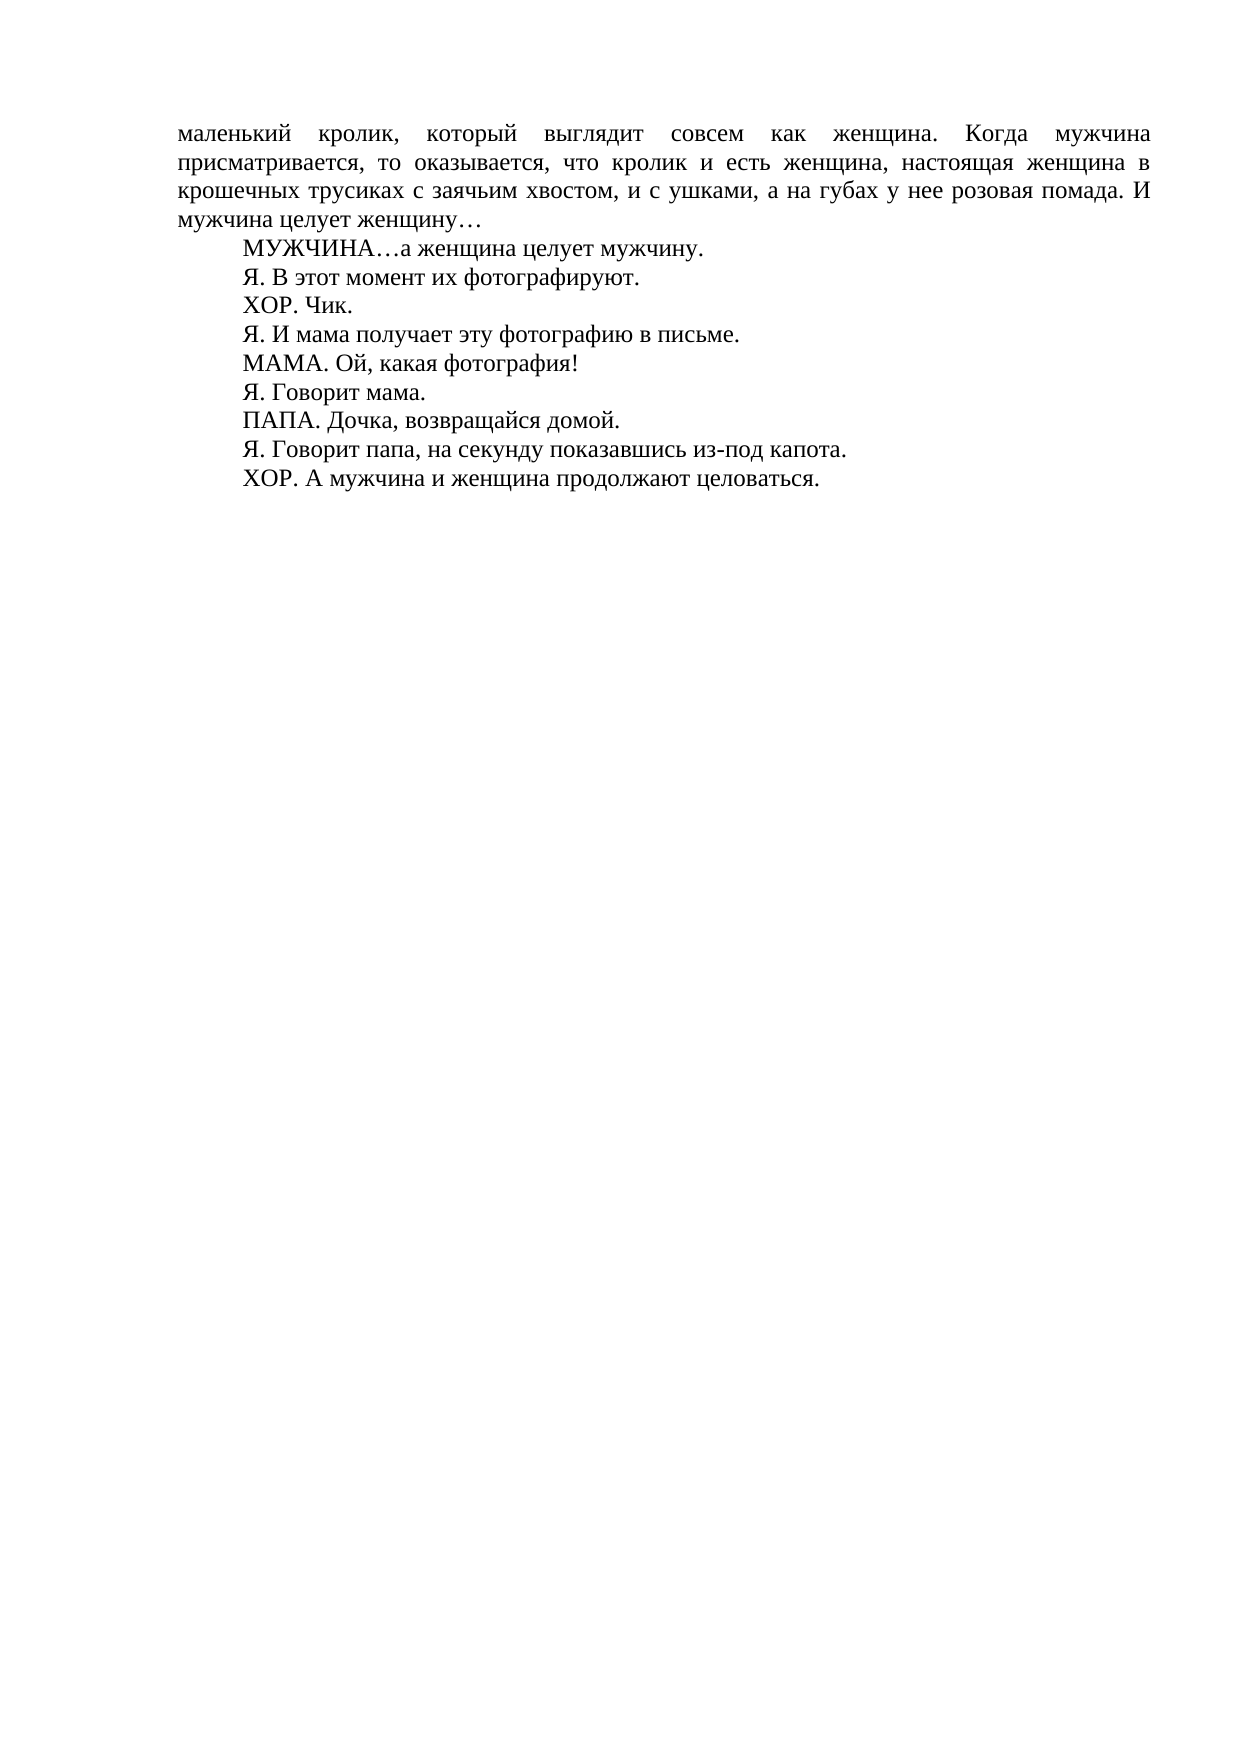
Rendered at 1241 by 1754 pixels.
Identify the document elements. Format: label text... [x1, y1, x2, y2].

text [177, 118, 1152, 233]
text МАМА. Ой, какая фотография! [177, 348, 1152, 377]
text МУЖЧИНА…а женщина целует мужчину. [177, 233, 1152, 262]
text ХОР. А мужчина и женщина продолжают целоваться. [177, 463, 1152, 492]
text Я. В этот момент их фотографируют. [177, 262, 1152, 291]
text Я. И мама получает эту фотографию в письме. [177, 319, 1152, 348]
text Я. Говорит мама. [177, 377, 1152, 406]
text ПАПА. Дочка, возвращайся домой. [177, 406, 1152, 434]
text ХОР. Чик. [177, 291, 1152, 319]
text Я. Говорит папа, на секунду показавшись из-под капота. [177, 434, 1152, 463]
